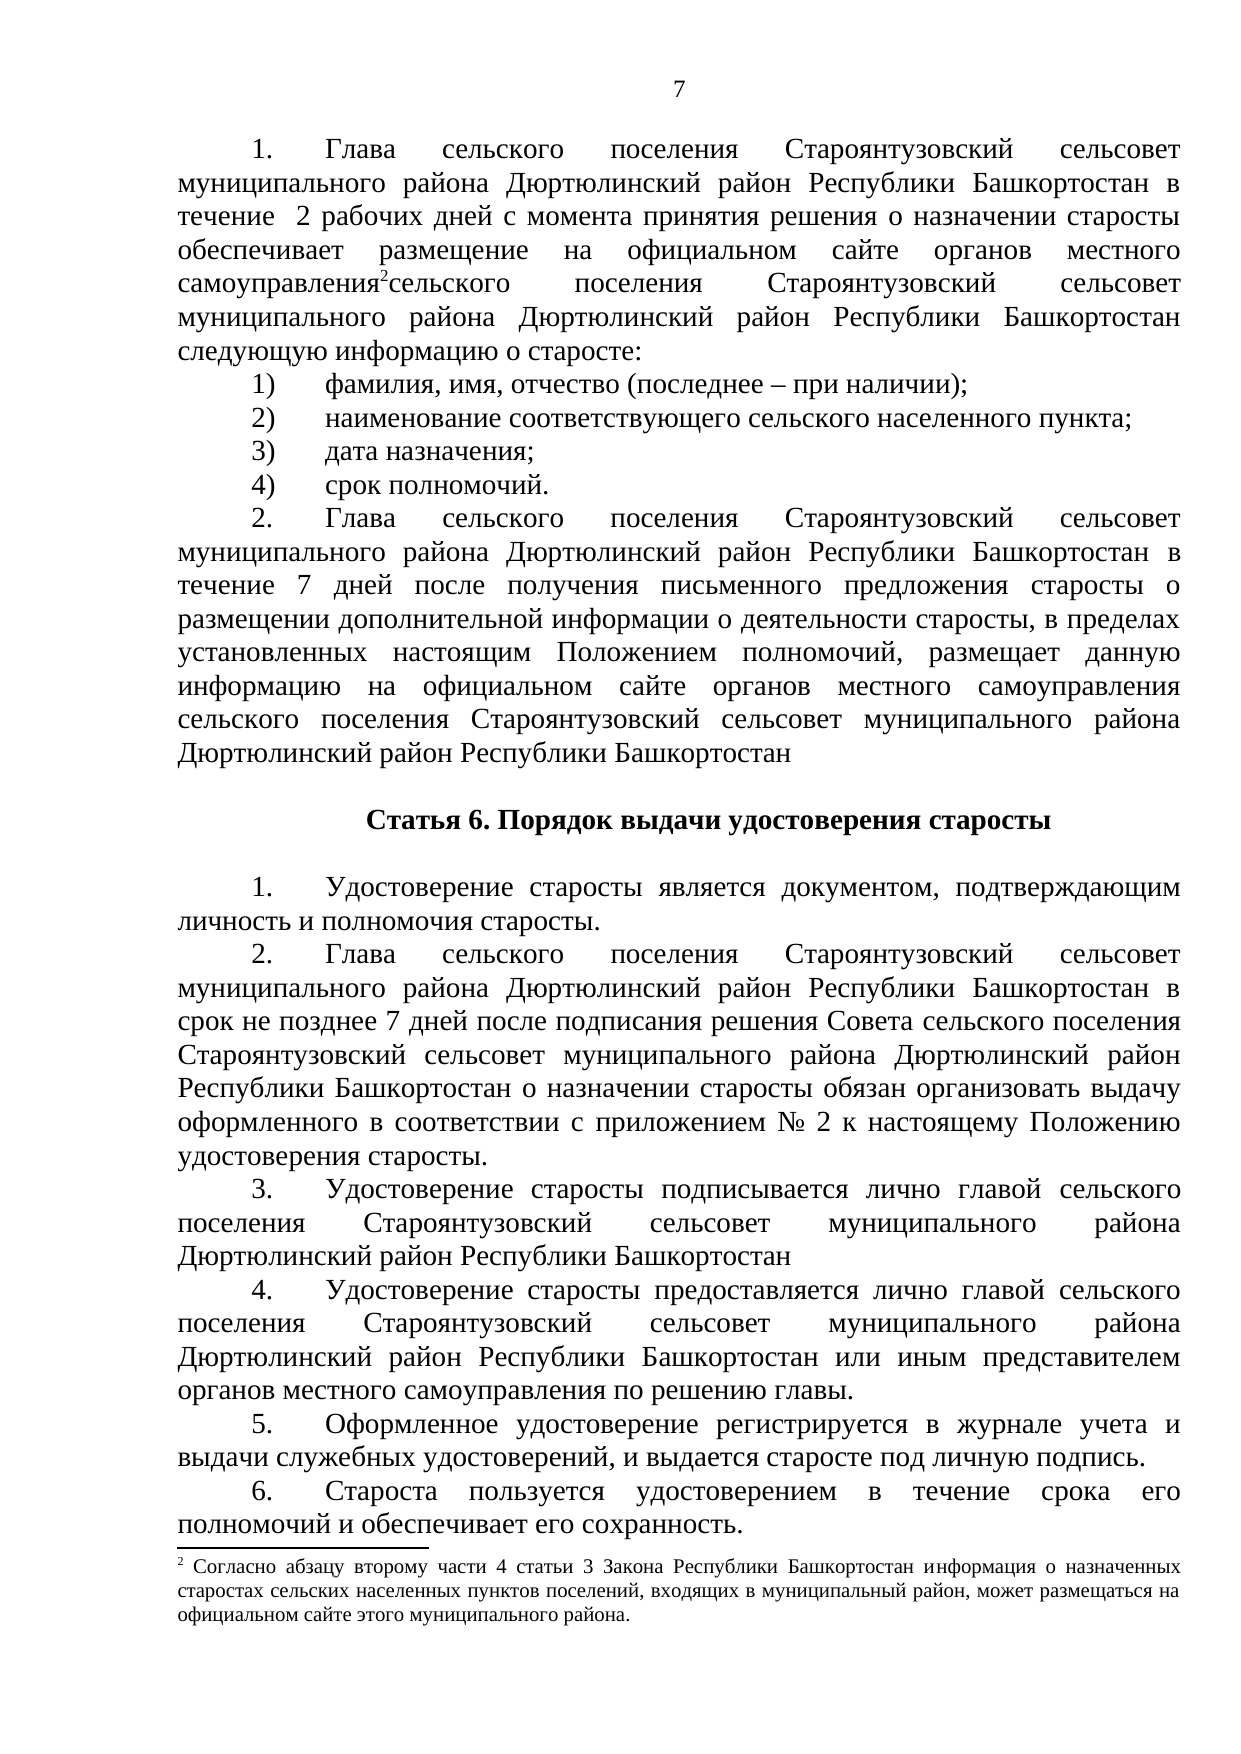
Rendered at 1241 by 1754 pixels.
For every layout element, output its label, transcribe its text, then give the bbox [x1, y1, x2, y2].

list фамилия, имя, отчество (последнее – при наличии); [177, 366, 1181, 400]
list дата назначения; [177, 433, 1181, 467]
list Староста пользуется удостоверением в течение срока его полномочий и обеспечивает его сохранность. [177, 1473, 1181, 1540]
list Глава сельского поселения Староянтузовский сельсовет муниципального района Дюртюлинский район Республики Башкортостан в срок не позднее 7 дней после подписания решения Совета сельского поселения Староянтузовский сельсовет муниципального района Дюртюлинский район Республики Башкортостан о назначении старосты обязан организовать выдачу оформленного в соответствии с приложением № 2 к настоящему Положению удостоверения старосты. [177, 936, 1181, 1171]
list наименование соответствующего сельского населенного пункта; [177, 400, 1181, 433]
list срок полномочий. [177, 467, 1181, 500]
list Удостоверение старосты предоставляется лично главой сельского поселения Староянтузовский сельсовет муниципального района Дюртюлинский район Республики Башкортостан или иным представителем органов местного самоуправления по решению главы. [177, 1272, 1181, 1406]
text Статья 6. Порядок выдачи удостоверения старосты [177, 802, 1181, 836]
list Глава сельского поселения Староянтузовский сельсовет муниципального района Дюртюлинский район Республики Башкортостан в течение 2 рабочих дней с момента принятия решения о назначении старосты обеспечивает размещение на официальном сайте органов местного самоуправлениясельского поселения Староянтузовский сельсовет муниципального района Дюртюлинский район Республики Башкортостан следующую информацию о старосте: [177, 131, 1181, 366]
list Удостоверение старосты подписывается лично главой сельского поселения Староянтузовский сельсовет муниципального района Дюртюлинский район Республики Башкортостан [177, 1171, 1181, 1272]
list Удостоверение старосты является документом, подтверждающим личность и полномочия старосты. [177, 869, 1181, 936]
list Оформленное удостоверение регистрируется в журнале учета и выдачи служебных удостоверений, и выдается старосте под личную подпись. [177, 1406, 1181, 1473]
list Глава сельского поселения Староянтузовский сельсовет муниципального района Дюртюлинский район Республики Башкортостан в течение 7 дней после получения письменного предложения старосты о размещении дополнительной информации о деятельности старосты, в пределах установленных настоящим Положением полномочий, размещает данную информацию на официальном сайте органов местного самоуправления сельского поселения Староянтузовский сельсовет муниципального района Дюртюлинский район Республики Башкортостан [177, 500, 1181, 769]
